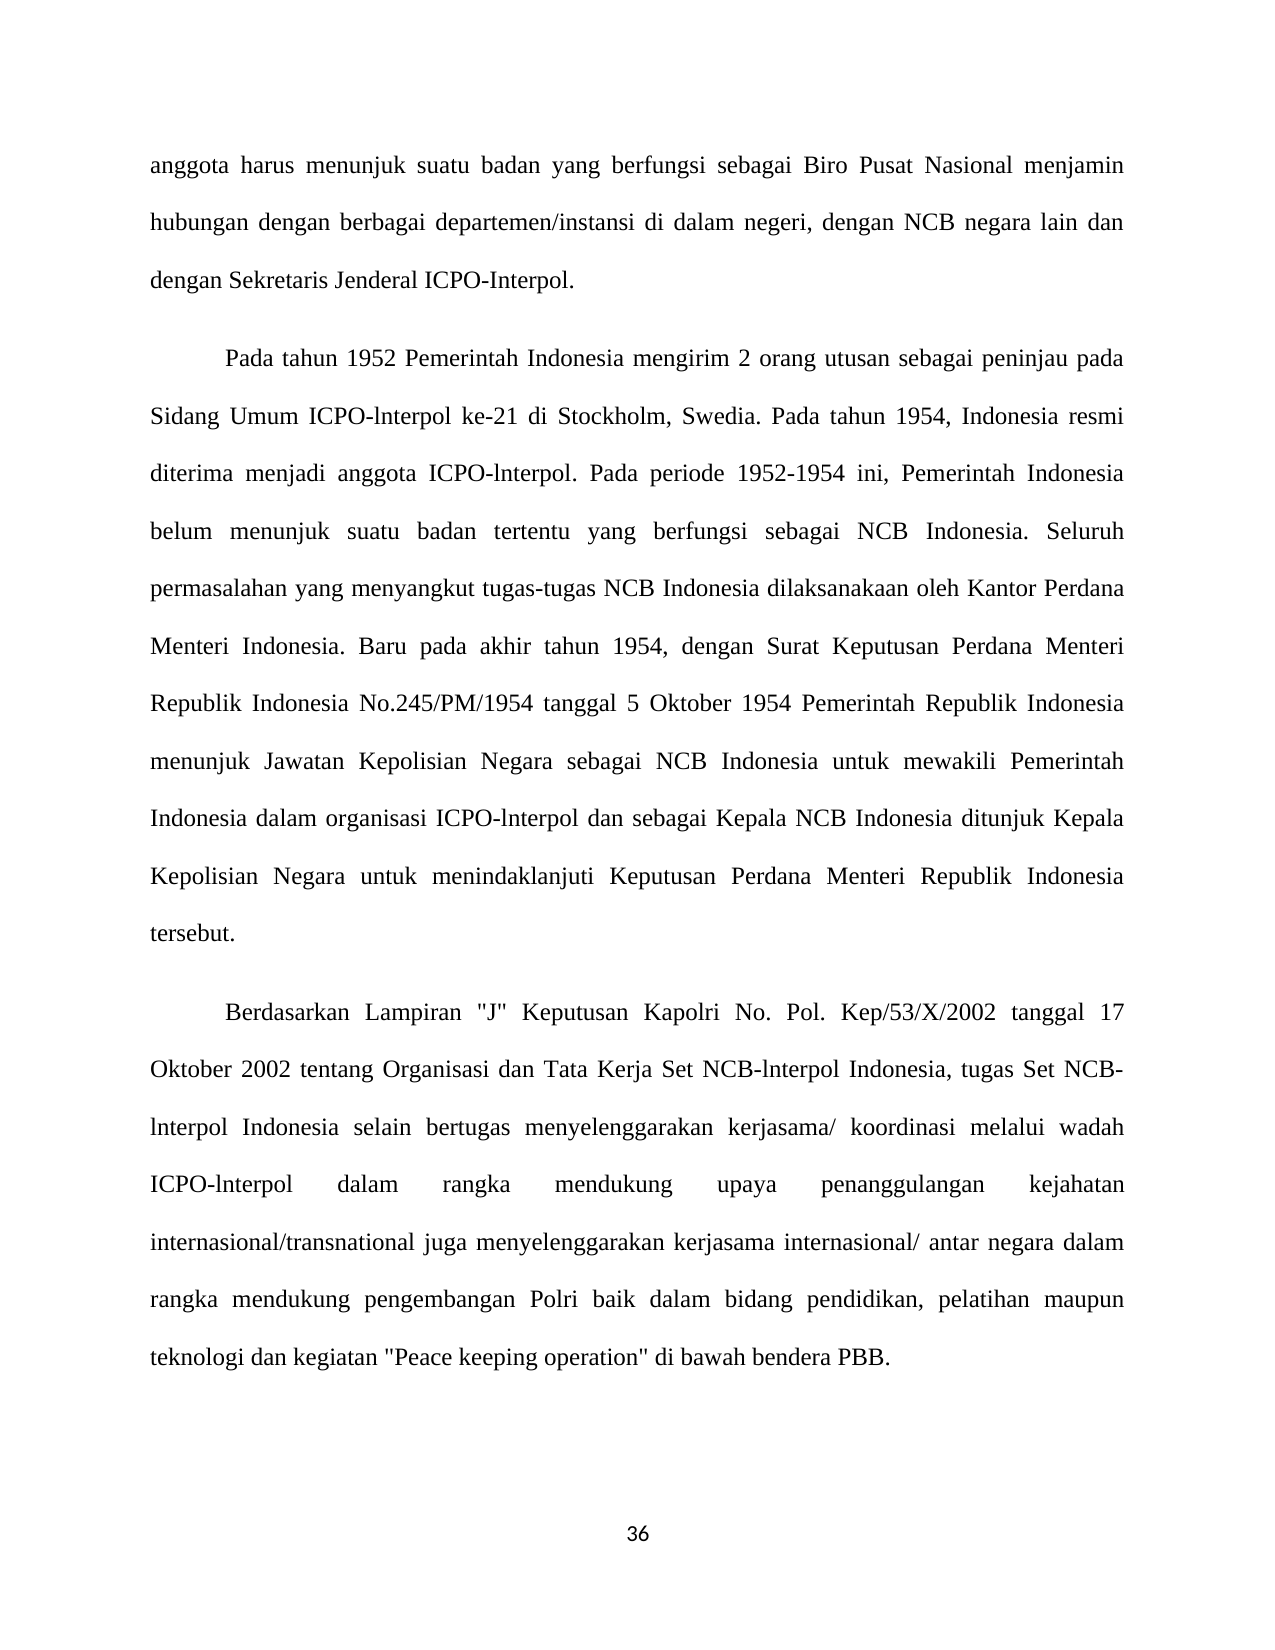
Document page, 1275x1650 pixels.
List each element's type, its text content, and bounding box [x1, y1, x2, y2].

text Pada tahun 1952 Pemerintah Indonesia mengirim 2 orang utusan sebagai peninjau pada Sidang Umum ICPO-lnterpol ke-21 di Stockholm, Swedia. Pada tahun 1954, Indonesia resmi diterima menjadi anggota ICPO-lnterpol. Pada periode 1952-1954 ini, Pemerintah Indonesia belum menunjuk suatu badan tertentu yang berfungsi sebagai NCB Indonesia. Seluruh permasalahan yang menyangkut tugas-tugas NCB Indonesia dilaksanakaan oleh Kantor Perdana Menteri Indonesia. Baru pada akhir tahun 1954, dengan Surat Keputusan Perdana Menteri Republik Indonesia No.245/PM/1954 tanggal 5 Oktober 1954 Pemerintah Republik Indonesia menunjuk Jawatan Kepolisian Negara sebagai NCB Indonesia untuk mewakili Pemerintah Indonesia dalam organisasi ICPO-lnterpol dan sebagai Kepala NCB Indonesia ditunjuk Kepala Kepolisian Negara untuk menindaklanjuti Keputusan Perdana Menteri Republik Indonesia tersebut. [150, 343, 1125, 947]
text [150, 150, 1125, 294]
text Berdasarkan Lampiran "J" Keputusan Kapolri No. Pol. Kep/53/X/2002 tanggal 17 Oktober 2002 tentang Organisasi dan Tata Kerja Set NCB-lnterpol Indonesia, tugas Set NCB-lnterpol Indonesia selain bertugas menyelenggarakan kerjasama/ koordinasi melalui wadah ICPO-lnterpol dalam rangka mendukung upaya penanggulangan kejahatan internasional/transnational juga menyelenggarakan kerjasama internasional/ antar negara dalam rangka mendukung pengembangan Polri baik dalam bidang pendidikan, pelatihan maupun teknologi dan kegiatan "Peace keeping operation" di bawah bendera PBB. [150, 997, 1125, 1370]
